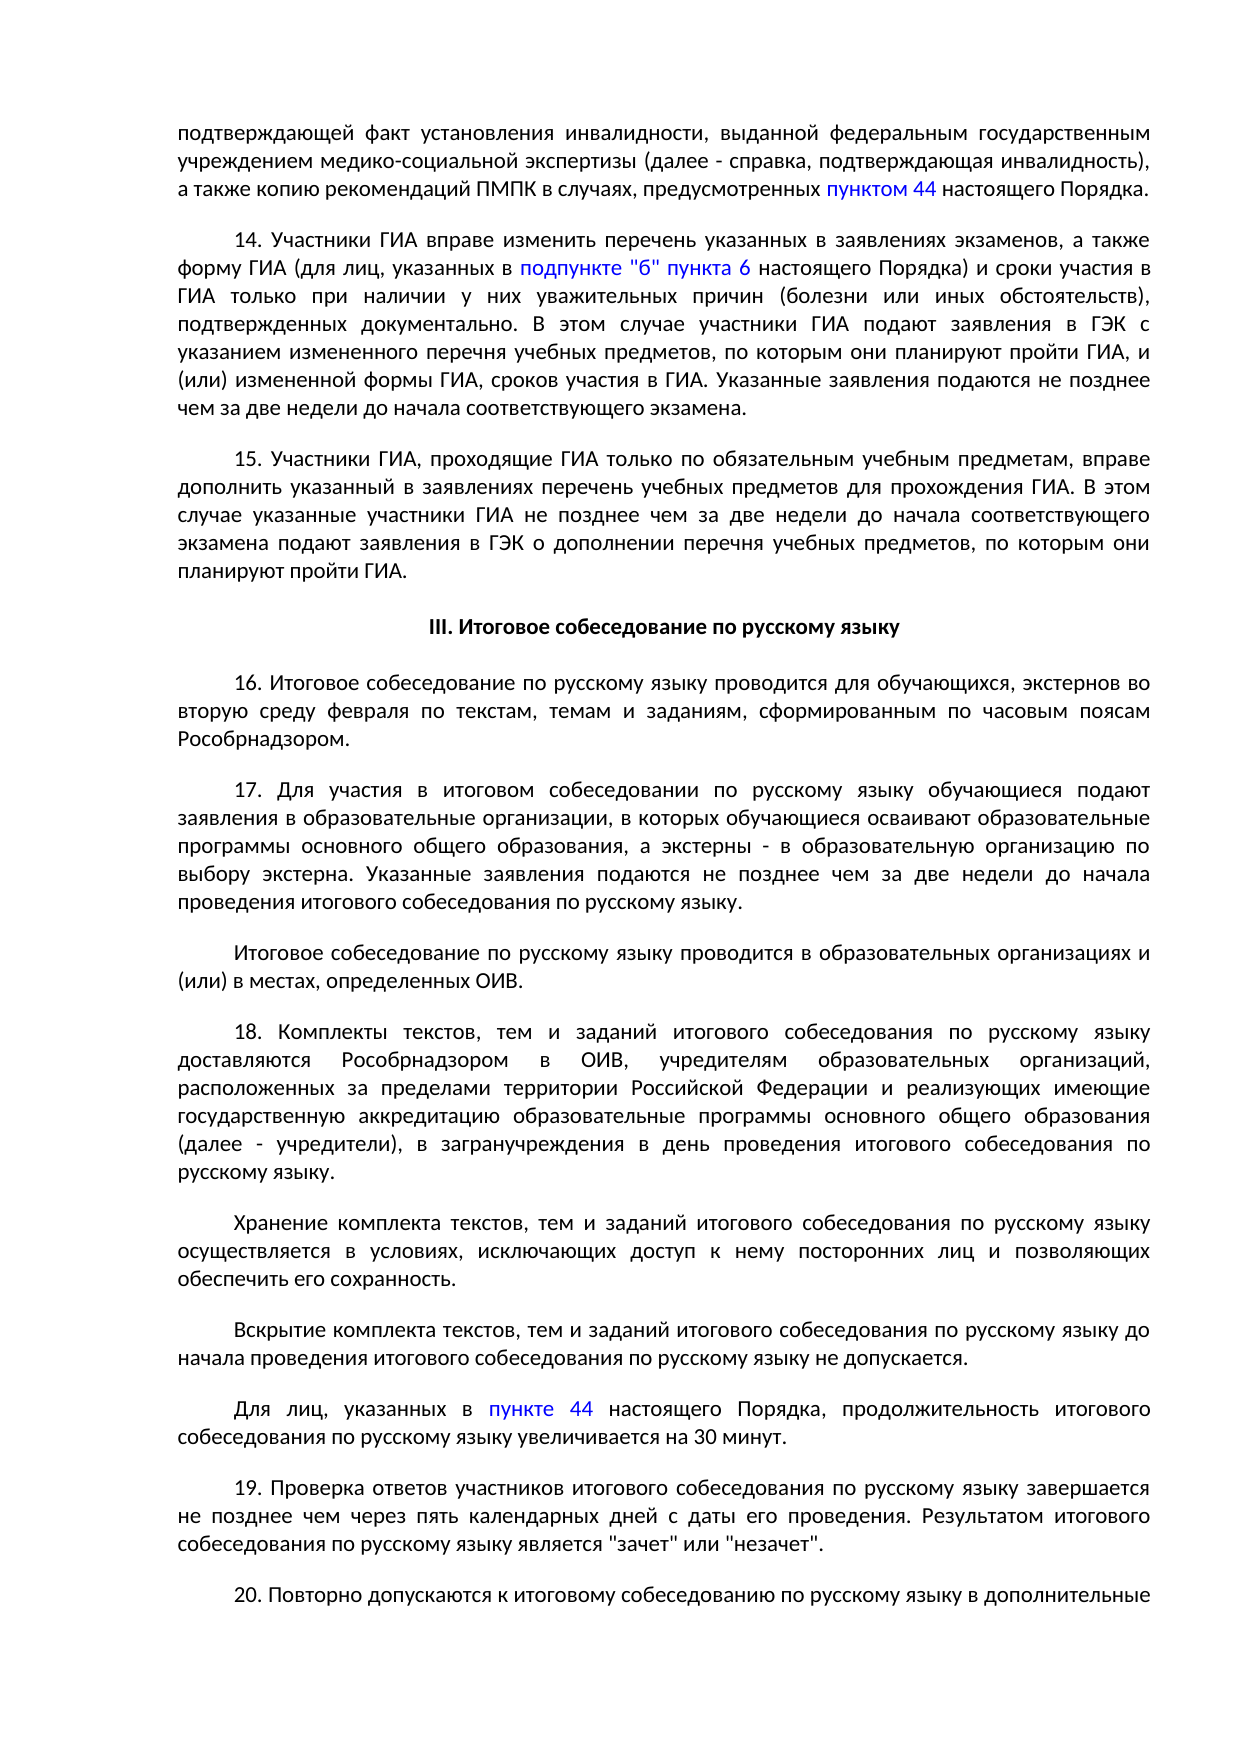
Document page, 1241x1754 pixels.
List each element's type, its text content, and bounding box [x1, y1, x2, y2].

text Вскрытие комплекта текстов, тем и заданий итогового собеседования по русскому языку до начала проведения итогового собеседования по русскому языку не допускается. [177, 1315, 1152, 1371]
text 15. Участники ГИА, проходящие ГИА только по обязательным учебным предметам, вправе дополнить указанный в заявлениях перечень учебных предметов для прохождения ГИА. В этом случае указанные участники ГИА не позднее чем за две недели до начала соответствующего экзамена подают заявления в ГЭК о дополнении перечня учебных предметов, по которым они планируют пройти ГИА. [177, 444, 1152, 584]
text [177, 1580, 1152, 1608]
text 16. Итоговое собеседование по русскому языку проводится для обучающихся, экстернов во вторую среду февраля по текстам, темам и заданиям, сформированным по часовым поясам Рособрнадзором. [177, 668, 1152, 752]
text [177, 118, 1152, 202]
text 17. Для участия в итоговом собеседовании по русскому языку обучающиеся подают заявления в образовательные организации, в которых обучающиеся осваивают образовательные программы основного общего образования, а экстерны - в образовательную организацию по выбору экстерна. Указанные заявления подаются не позднее чем за две недели до начала проведения итогового собеседования по русскому языку. [177, 775, 1152, 915]
text Для лиц, указанных в пункте 44 настоящего Порядка, продолжительность итогового собеседования по русскому языку увеличивается на 30 минут. [177, 1394, 1152, 1450]
text 14. Участники ГИА вправе изменить перечень указанных в заявлениях экзаменов, а также форму ГИА (для лиц, указанных в подпункте "б" пункта 6 настоящего Порядка) и сроки участия в ГИА только при наличии у них уважительных причин (болезни или иных обстоятельств), подтвержденных документально. В этом случае участники ГИА подают заявления в ГЭК с указанием измененного перечня учебных предметов, по которым они планируют пройти ГИА, и (или) измененной формы ГИА, сроков участия в ГИА. Указанные заявления подаются не позднее чем за две недели до начала соответствующего экзамена. [177, 225, 1152, 421]
title III. Итоговое собеседование по русскому языку [177, 612, 1152, 640]
text Итоговое собеседование по русскому языку проводится в образовательных организациях и (или) в местах, определенных ОИВ. [177, 938, 1152, 994]
text Хранение комплекта текстов, тем и заданий итогового собеседования по русскому языку осуществляется в условиях, исключающих доступ к нему посторонних лиц и позволяющих обеспечить его сохранность. [177, 1208, 1152, 1292]
text 18. Комплекты текстов, тем и заданий итогового собеседования по русскому языку доставляются Рособрнадзором в ОИВ, учредителям образовательных организаций, расположенных за пределами территории Российской Федерации и реализующих имеющие государственную аккредитацию образовательные программы основного общего образования (далее - учредители), в загранучреждения в день проведения итогового собеседования по русскому языку. [177, 1017, 1152, 1185]
text 19. Проверка ответов участников итогового собеседования по русскому языку завершается не позднее чем через пять календарных дней с даты его проведения. Результатом итогового собеседования по русскому языку является "зачет" или "незачет". [177, 1473, 1152, 1557]
